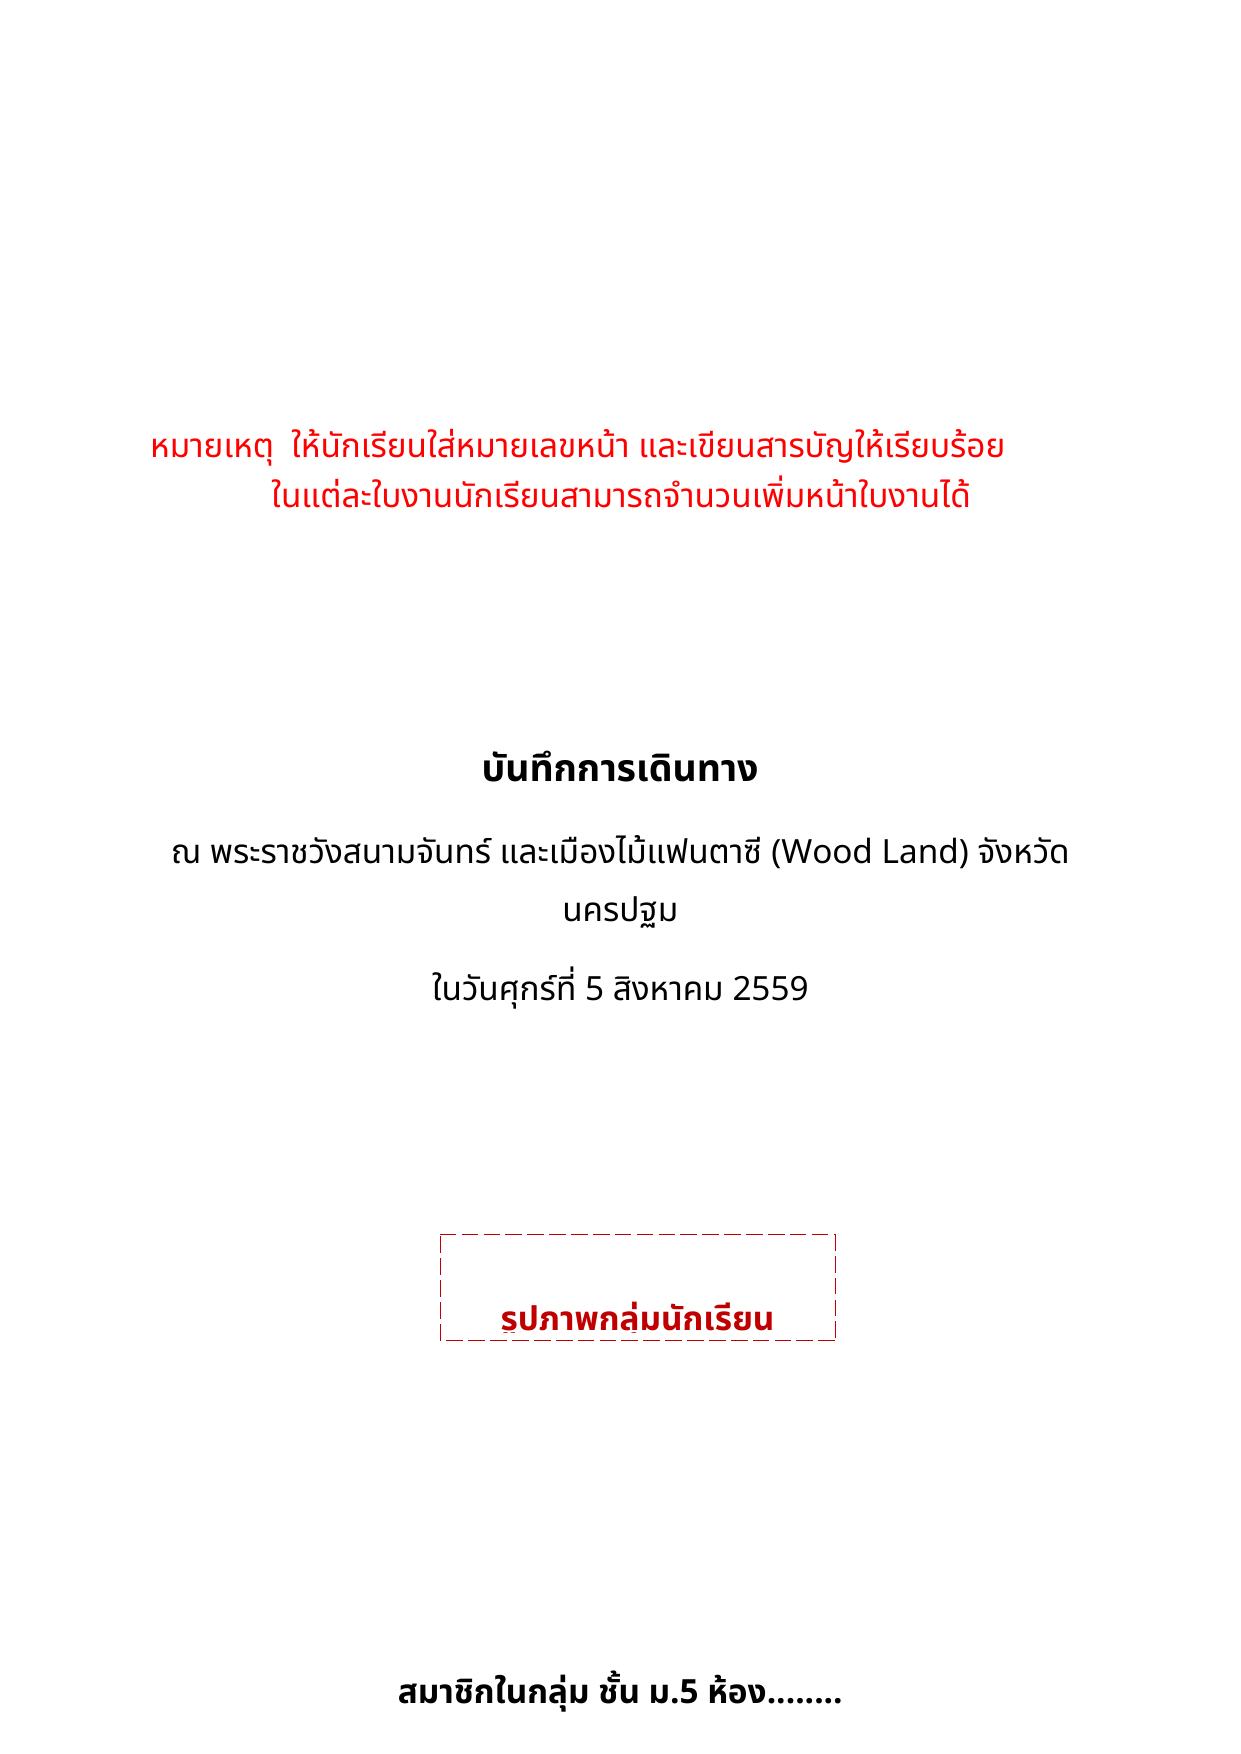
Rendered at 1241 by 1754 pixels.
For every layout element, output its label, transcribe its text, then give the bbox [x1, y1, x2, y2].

text ในแต่ละใบงานนักเรียนสามารถจำนวนเพิ่มหน้าใบงานได้ [150, 472, 1090, 523]
text ในวันศุกร์ที่ 5 สิงหาคม 2559 [150, 965, 1090, 1015]
text ณ พระราชวังสนามจันทร์ และเมืองไม้แฟนตาซี (Wood Land) จังหวัดนครปฐม [150, 828, 1090, 936]
text บันทึกการเดินทาง [150, 742, 1090, 798]
text หมายเหตุ ให้นักเรียนใส่หมายเลขหน้า และเขียนสารบัญให้เรียบร้อย [150, 422, 1090, 472]
text สมาชิกในกลุ่ม ชั้น ม.5 ห้อง........ [150, 1668, 1090, 1719]
